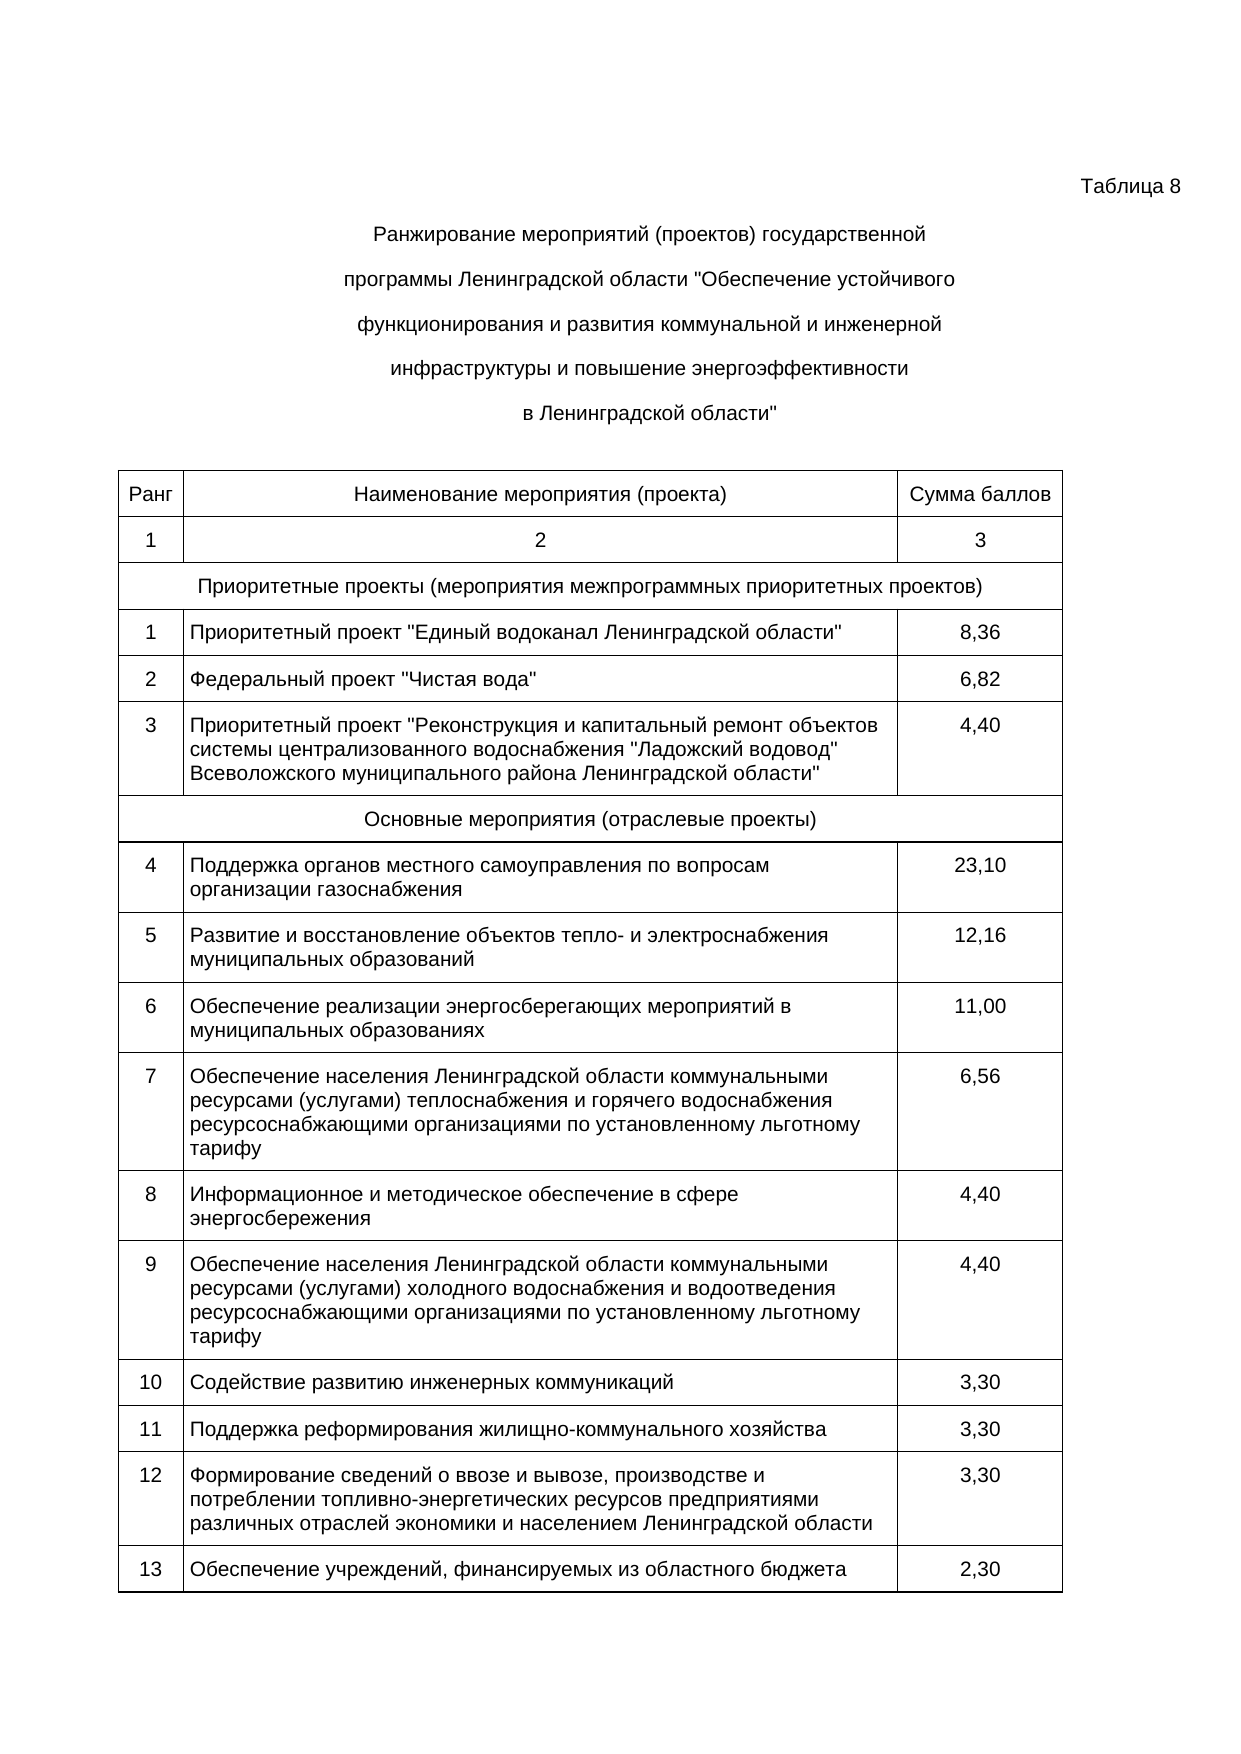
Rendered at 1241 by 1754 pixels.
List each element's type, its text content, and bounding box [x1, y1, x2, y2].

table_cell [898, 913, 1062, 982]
text функционирования и развития коммунальной и инженерной [118, 311, 1181, 335]
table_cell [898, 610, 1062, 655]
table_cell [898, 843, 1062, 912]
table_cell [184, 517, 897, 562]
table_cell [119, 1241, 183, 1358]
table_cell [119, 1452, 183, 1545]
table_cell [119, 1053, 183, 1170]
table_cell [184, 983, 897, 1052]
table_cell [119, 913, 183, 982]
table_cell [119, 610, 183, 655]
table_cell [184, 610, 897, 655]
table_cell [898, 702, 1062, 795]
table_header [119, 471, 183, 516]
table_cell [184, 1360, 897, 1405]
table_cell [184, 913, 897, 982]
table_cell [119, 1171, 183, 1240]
text Таблица 8 [118, 174, 1181, 198]
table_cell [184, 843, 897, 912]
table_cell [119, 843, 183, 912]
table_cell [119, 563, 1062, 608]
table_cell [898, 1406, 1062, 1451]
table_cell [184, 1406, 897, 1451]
text Ранжирование мероприятий (проектов) государственной [118, 222, 1181, 246]
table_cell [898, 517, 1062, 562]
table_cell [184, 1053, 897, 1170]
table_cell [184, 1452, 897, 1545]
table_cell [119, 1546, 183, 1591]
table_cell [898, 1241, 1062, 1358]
text программы Ленинградской области "Обеспечение устойчивого [118, 267, 1181, 291]
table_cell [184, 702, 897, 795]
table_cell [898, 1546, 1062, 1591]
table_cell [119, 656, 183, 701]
text инфраструктуры и повышение энергоэффективности [118, 356, 1181, 380]
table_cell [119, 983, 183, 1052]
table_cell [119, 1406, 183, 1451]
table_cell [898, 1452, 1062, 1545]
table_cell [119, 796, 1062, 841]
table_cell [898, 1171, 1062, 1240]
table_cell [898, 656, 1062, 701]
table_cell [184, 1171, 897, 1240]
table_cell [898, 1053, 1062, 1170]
text в Ленинградской области" [118, 401, 1181, 425]
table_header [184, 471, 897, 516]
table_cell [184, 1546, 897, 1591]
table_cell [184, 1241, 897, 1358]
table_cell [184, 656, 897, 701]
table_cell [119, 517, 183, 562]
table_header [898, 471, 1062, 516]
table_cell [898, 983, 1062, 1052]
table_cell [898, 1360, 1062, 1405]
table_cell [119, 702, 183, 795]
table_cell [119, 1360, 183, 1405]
